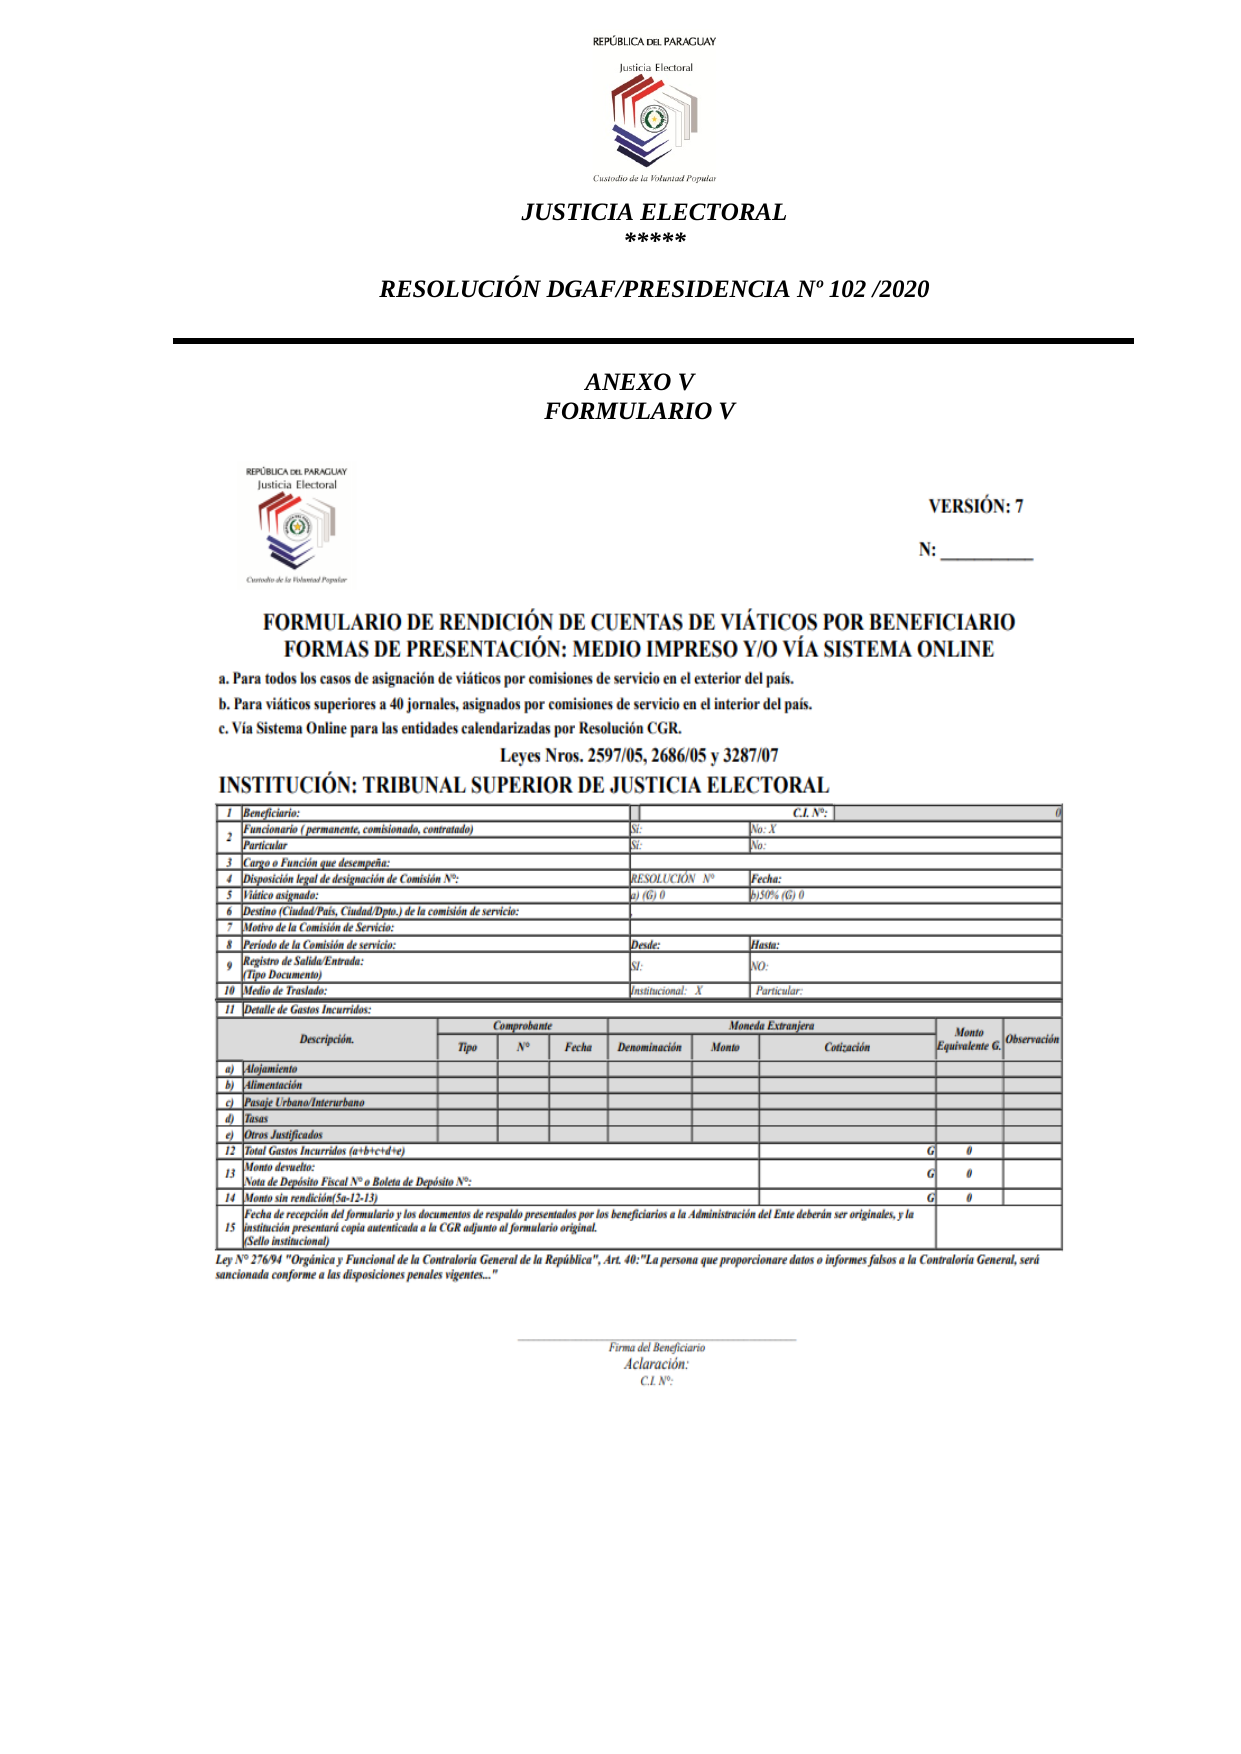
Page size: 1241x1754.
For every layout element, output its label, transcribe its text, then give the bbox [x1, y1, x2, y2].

text ANEXO V [177, 367, 1102, 396]
picture [197, 425, 1082, 1466]
picture [592, 29, 717, 186]
